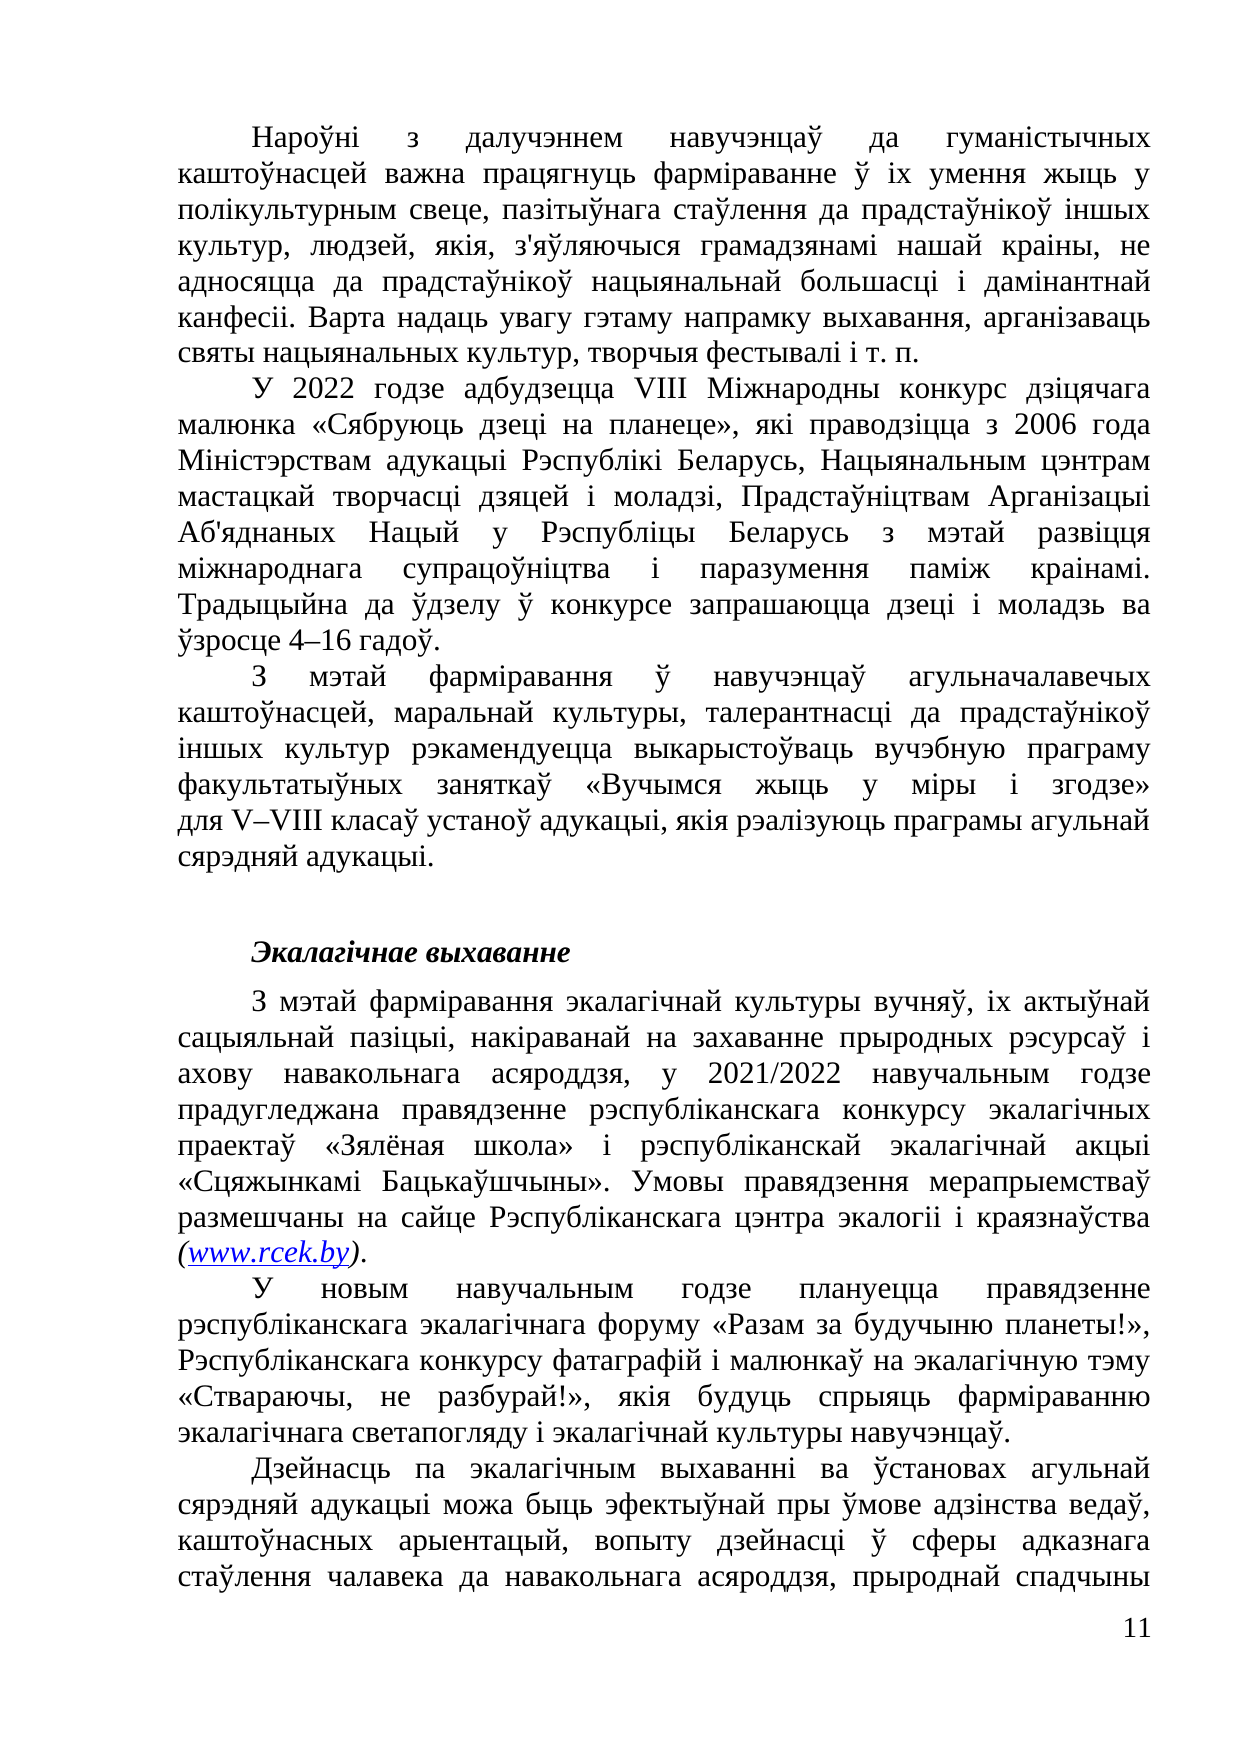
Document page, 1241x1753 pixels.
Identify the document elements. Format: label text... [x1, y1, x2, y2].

text Экалагічнае выхаванне [177, 934, 1152, 970]
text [177, 1449, 1152, 1593]
text З мэтай фарміравання экалагічнай культуры вучняў, іх актыўнай сацыяльнай пазіцыі, накіраванай на захаванне прыродных рэсурсаў і ахову навакольнага асяроддзя, у 2021/2022 навучальным годзе прадугледжана правядзенне рэспубліканскага конкурсу экалагічных праектаў «Зялёная школа» і рэспубліканскай экалагічнай акцыі «Сцяжынкамі Бацькаўшчыны». Умовы правядзення мерапрыемстваў размешчаны на сайце Рэспубліканскага цэнтра экалогіі і краязнаўства (www.rcek.by). [177, 982, 1152, 1270]
text З мэтай фарміравання ў навучэнцаў агульначалавечых каштоўнасцей, маральнай культуры, талерантнасці да прадстаўнікоў іншых культур рэкамендуецца выкарыстоўваць вучэбную праграму факультатыўных заняткаў «Вучымся жыць у міры і згодзе» для V–VIII класаў устаноў адукацыі, якія рэалізуюць праграмы агульнай сярэдняй адукацыі. [177, 657, 1152, 873]
text У новым навучальным годзе плануецца правядзенне рэспубліканскага экалагічнага форуму «Разам за будучыню планеты!», Рэспубліканскага конкурсу фатаграфій і малюнкаў на экалагічную тэму «Ствараючы, не разбурай!», якія будуць спрыяць фарміраванню экалагічнага светапогляду і экалагічнай культуры навучэнцаў. [177, 1270, 1152, 1449]
text У 2022 годзе адбудзецца VIII Міжнародны конкурс дзіцячага малюнка «Сябруюць дзеці на планеце», які праводзіцца з 2006 года Міністэрствам адукацыі Рэспублікі Беларусь, Нацыянальным цэнтрам мастацкай творчасці дзяцей і моладзі, Прадстаўніцтвам Арганізацыі Аб'яднаных Нацый у Рэспубліцы Беларусь з мэтай развіцця міжнароднага супрацоўніцтва і паразумення паміж краінамі. Традыцыйна да ўдзелу ў конкурсе запрашаюцца дзеці і моладзь ва ўзросце 4–16 гадоў. [177, 370, 1152, 657]
text Нароўні з далучэннем навучэнцаў да гуманістычных каштоўнасцей важна працягнуць фарміраванне ў іх умення жыць у полікультурным свеце, пазітыўнага стаўлення да прадстаўнікоў іншых культур, людзей, якія, з'яўляючыся грамадзянамі нашай краіны, не адносяцца да прадстаўнікоў нацыянальнай большасці і дамінантнай канфесіі. Варта надаць увагу гэтаму напрамку выхавання, арганізаваць святы нацыянальных культур, творчыя фестывалі і т. п. [177, 118, 1152, 370]
